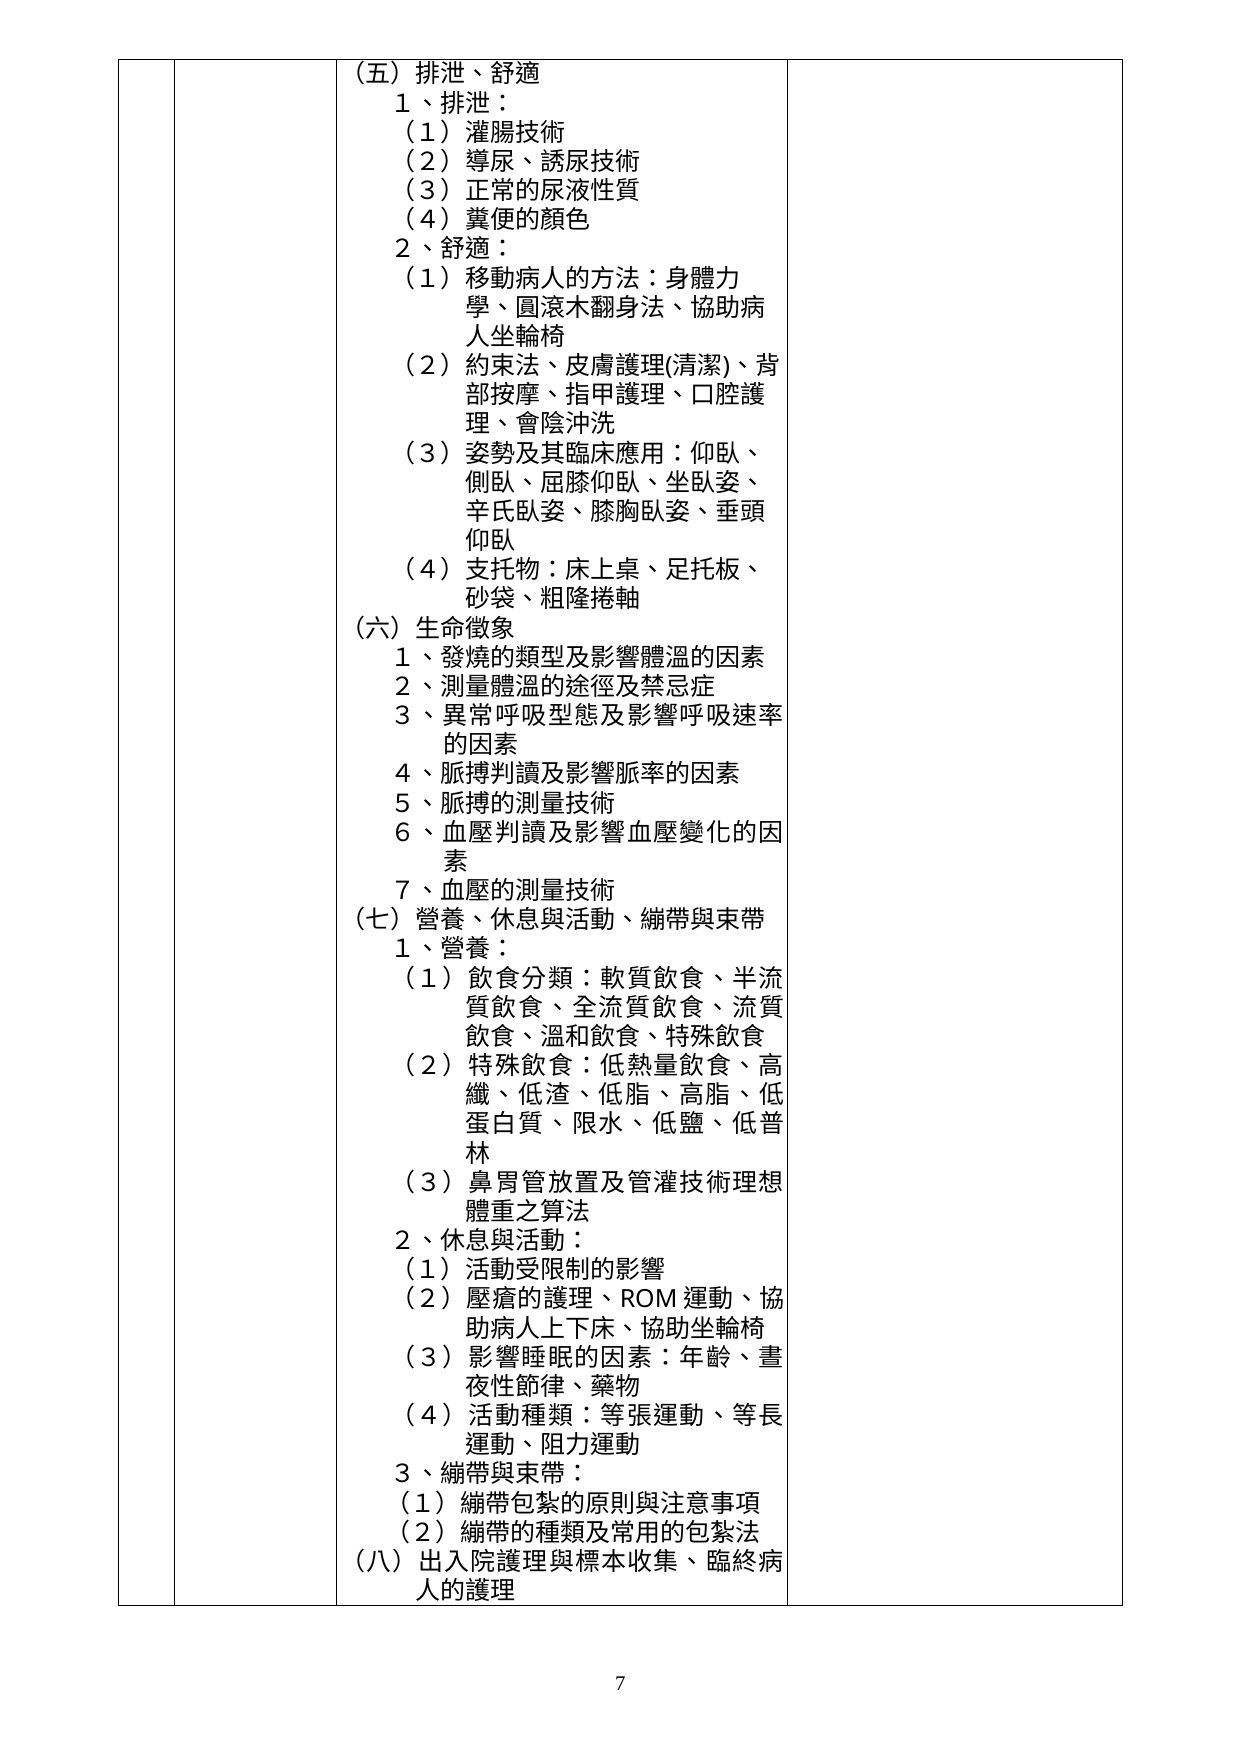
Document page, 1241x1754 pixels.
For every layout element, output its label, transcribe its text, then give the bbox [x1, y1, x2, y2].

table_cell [337, 60, 787, 1605]
table_cell 二 [119, 60, 174, 1605]
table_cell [788, 60, 1122, 1605]
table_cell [175, 60, 336, 1605]
